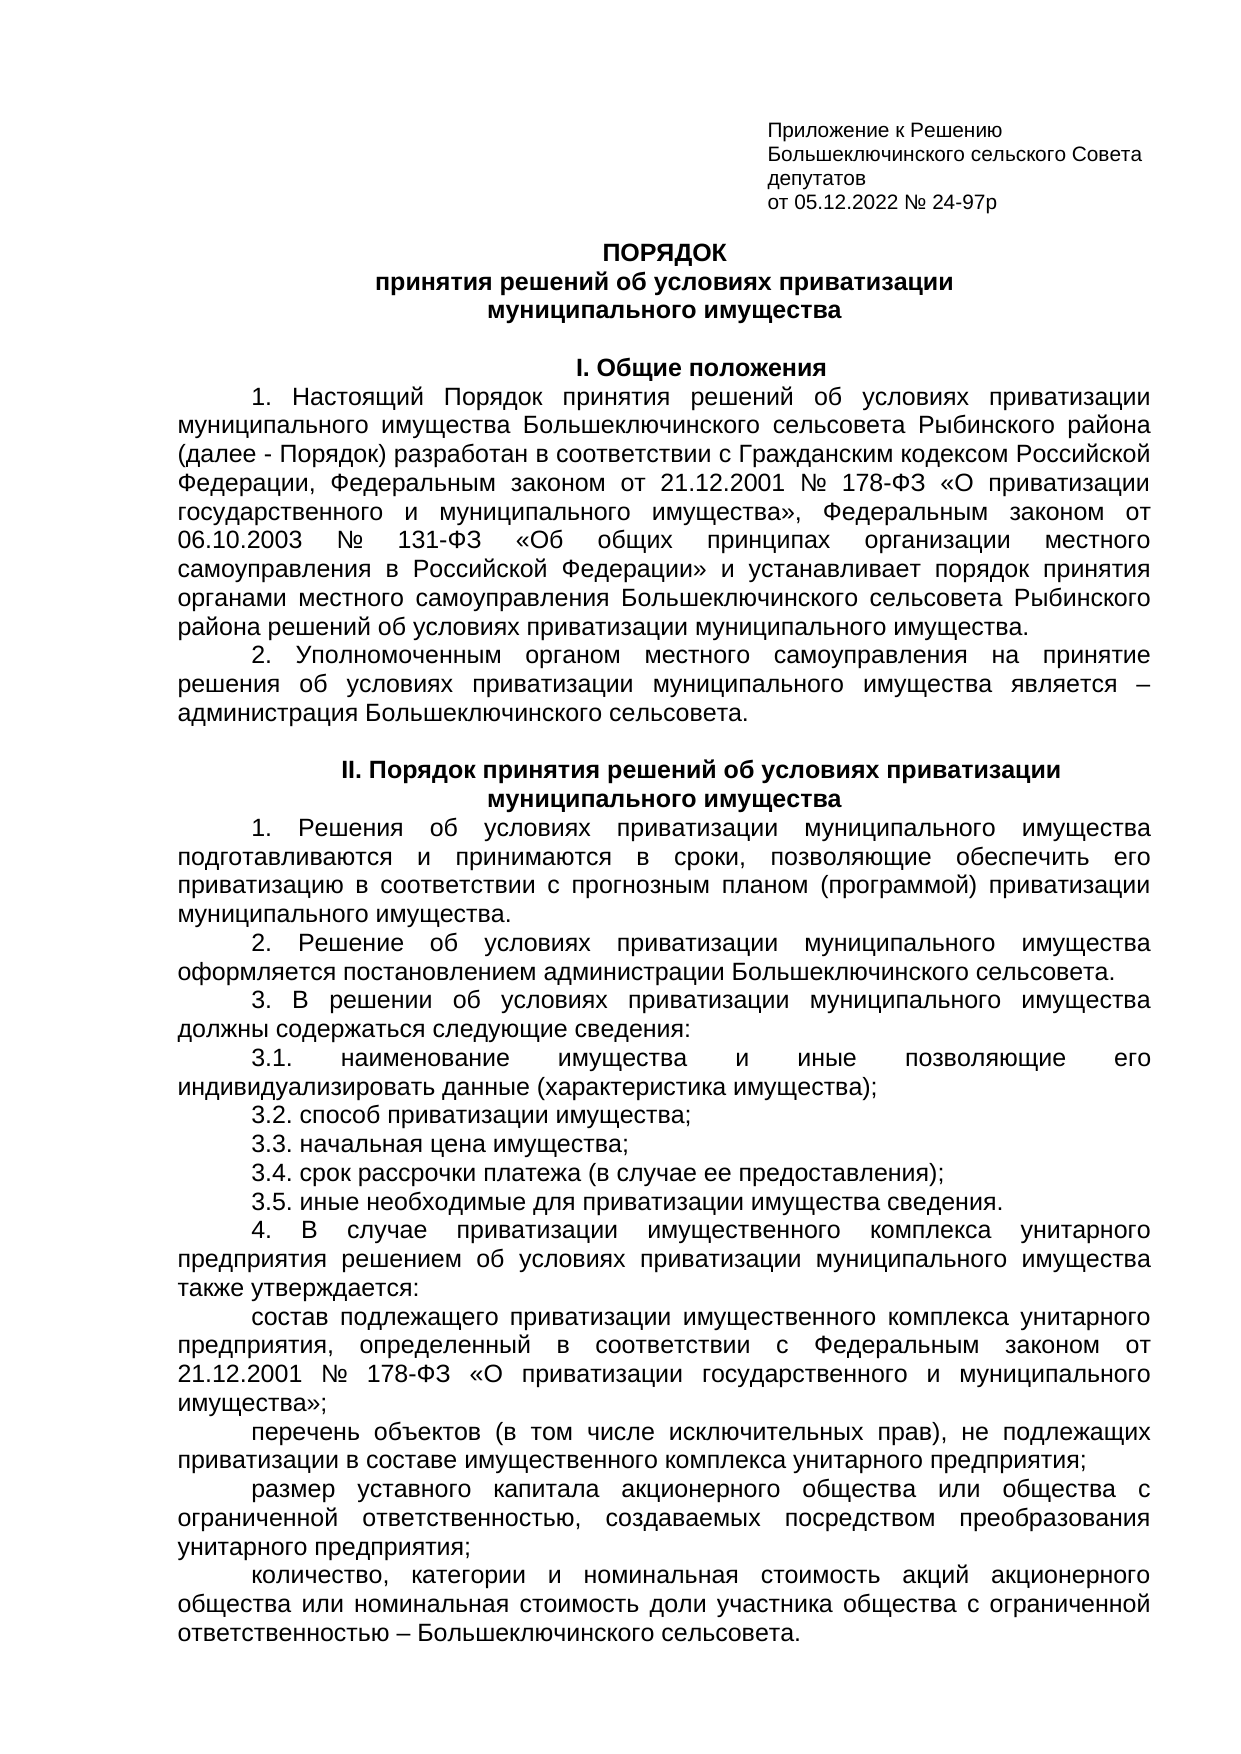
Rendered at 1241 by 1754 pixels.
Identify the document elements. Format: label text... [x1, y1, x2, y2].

text перечень объектов (в том числе исключительных прав), не подлежащих приватизации в составе имущественного комплекса унитарного предприятия; [177, 1417, 1152, 1474]
text 3. В решении об условиях приватизации муниципального имущества должны содержаться следующие сведения: [177, 985, 1152, 1043]
text 2. Решение об условиях приватизации муниципального имущества оформляется постановлением администрации Большеключинского сельсовета. [177, 928, 1152, 985]
text 3.1. наименование имущества и иные позволяющие его индивидуализировать данные (характеристика имущества); [177, 1043, 1152, 1100]
text муниципального имущества [177, 295, 1152, 324]
text II. Порядок принятия решений об условиях приватизации муниципального имущества [177, 755, 1152, 813]
text от 05.12.2022 № 24-97р [693, 190, 1152, 214]
text 3.4. срок рассрочки платежа (в случае ее предоставления); [177, 1158, 1152, 1187]
text состав подлежащего приватизации имущественного комплекса унитарного предприятия, определенный в соответствии с Федеральным законом от 21.12.2001 № 178-ФЗ «О приватизации государственного и муниципального имущества»; [177, 1302, 1152, 1417]
title ПОРЯДОК [177, 238, 1152, 267]
text 2. Уполномоченным органом местного самоуправления на принятие решения об условиях приватизации муниципального имущества является – администрация Большеключинского сельсовета. [177, 640, 1152, 727]
text размер уставного капитала акционерного общества или общества с ограниченной ответственностью, создаваемых посредством преобразования унитарного предприятия; [177, 1474, 1152, 1560]
text Большеключинского сельского Совета депутатов [767, 142, 1152, 190]
text 1. Решения об условиях приватизации муниципального имущества подготавливаются и принимаются в сроки, позволяющие обеспечить его приватизацию в соответствии с прогнозным планом (программой) приватизации муниципального имущества. [177, 813, 1152, 928]
text Приложение к Решению [693, 118, 1122, 142]
text I. Общие положения [177, 353, 1152, 382]
text 3.5. иные необходимые для приватизации имущества сведения. [177, 1187, 1152, 1215]
text принятия решений об условиях приватизации [177, 267, 1152, 295]
text 4. В случае приватизации имущественного комплекса унитарного предприятия решением об условиях приватизации муниципального имущества также утверждается: [177, 1215, 1152, 1302]
text 3.3. начальная цена имущества; [177, 1129, 1152, 1158]
text количество, категории и номинальная стоимость акций акционерного общества или номинальная стоимость доли участника общества с ограниченной ответственностью – Большеключинского сельсовета. [177, 1560, 1152, 1647]
text 3.2. способ приватизации имущества; [177, 1100, 1152, 1129]
text 1. Настоящий Порядок принятия решений об условиях приватизации муниципального имущества Большеключинского сельсовета Рыбинского района (далее - Порядок) разработан в соответствии с Гражданским кодексом Российской Федерации, Федеральным законом от 21.12.2001 № 178-ФЗ «О приватизации государственного и муниципального имущества», Федеральным законом от 06.10.2003 № 131-ФЗ «Об общих принципах организации местного самоуправления в Российской Федерации» и устанавливает порядок принятия органами местного самоуправления Большеключинского сельсовета Рыбинского района решений об условиях приватизации муниципального имущества. [177, 382, 1152, 640]
